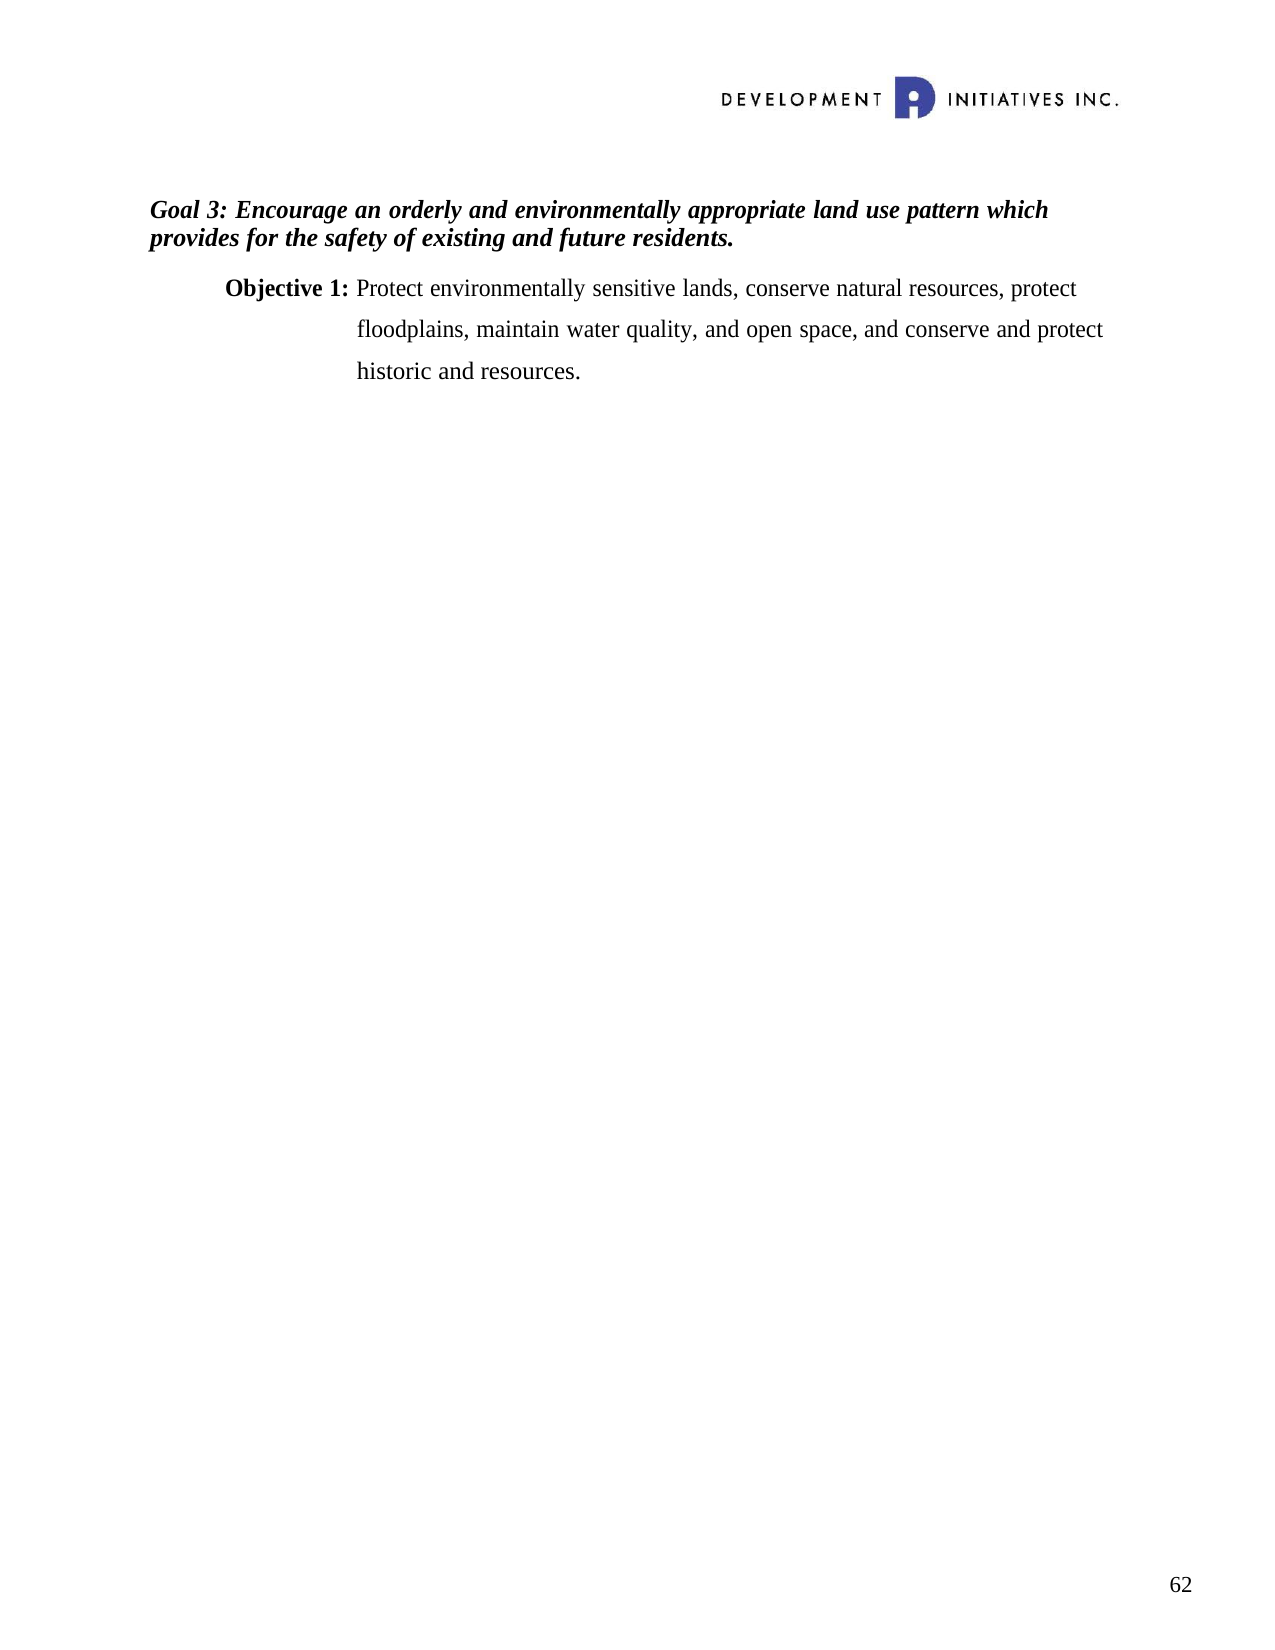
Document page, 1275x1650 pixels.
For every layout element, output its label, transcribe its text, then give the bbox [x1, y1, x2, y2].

picture [718, 75, 1122, 120]
text Objective 1: Protect environmentally sensitive lands, conserve natural resources, protect floodplains, maintain water quality, and open space, and conserve and protect historic and resources. [225, 273, 1175, 385]
subtitle Goal 3: Encourage an orderly and environmentally appropriate land use pattern which provides for the safety of existing and future residents. [150, 197, 1108, 252]
